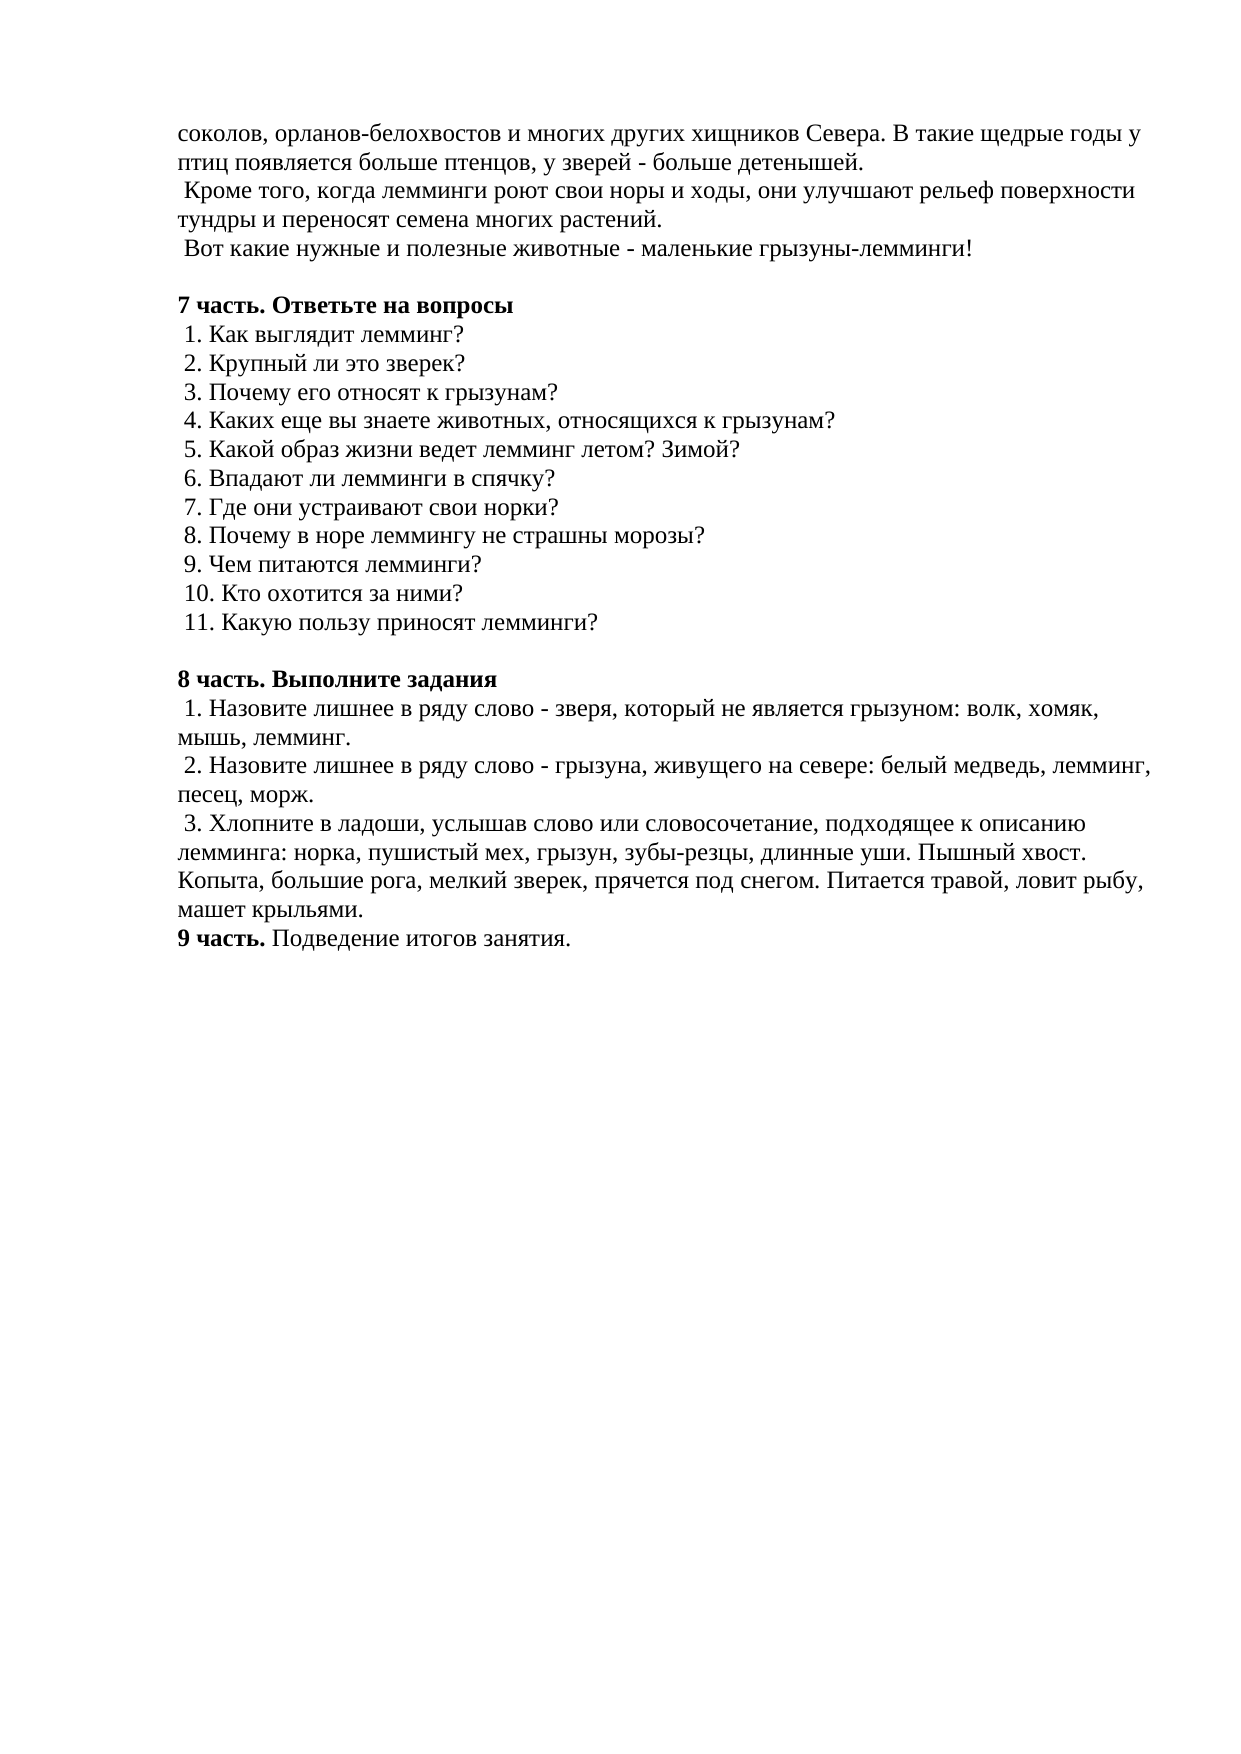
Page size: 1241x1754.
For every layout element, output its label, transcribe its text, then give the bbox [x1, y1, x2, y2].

text 8. Почему в норе леммингу не страшны морозы? [177, 521, 1152, 549]
text Вот какие нужные и полезные животные - маленькие грызуны-лемминги! [177, 233, 1152, 262]
text 4. Каких еще вы знаете животных, относящихся к грызунам? [177, 406, 1152, 434]
text 1. Как выглядит лемминг? [177, 319, 1152, 348]
text 3. Хлопните в ладоши, услышав слово или словосочетание, подходящее к описанию лемминга: норка, пушистый мех, грызун, зубы-резцы, длинные уши. Пышный хвост. Копыта, большие рога, мелкий зверек, прячется под снегом. Питается травой, ловит рыбу, машет крыльями. [177, 808, 1152, 923]
text 9. Чем питаются лемминги? [177, 549, 1152, 578]
text 7. Где они устраивают свои норки? [177, 492, 1152, 521]
text 7 часть. Ответьте на вопросы [177, 291, 1152, 319]
text Кроме того, когда лемминги роют свои норы и ходы, они улучшают рельеф поверхности тундры и переносят семена многих растений. [177, 176, 1152, 233]
text 11. Какую пользу приносят лемминги? [177, 607, 1152, 636]
text 9 часть. Подведение итогов занятия. [177, 923, 1152, 952]
text 2. Крупный ли это зверек? [177, 348, 1152, 377]
text 1. Назовите лишнее в ряду слово - зверя, который не является грызуном: волк, хомяк, мышь, лемминг. [177, 693, 1152, 751]
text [177, 118, 1152, 176]
text 5. Какой образ жизни ведет лемминг летом? Зимой? [177, 434, 1152, 463]
text 10. Кто охотится за ними? [177, 578, 1152, 607]
text 2. Назовите лишнее в ряду слово - грызуна, живущего на севере: белый медведь, лемминг, песец, морж. [177, 751, 1152, 808]
text 8 часть. Выполните задания [177, 664, 1152, 693]
text 3. Почему его относят к грызунам? [177, 377, 1152, 406]
text 6. Впадают ли лемминги в спячку? [177, 463, 1152, 492]
